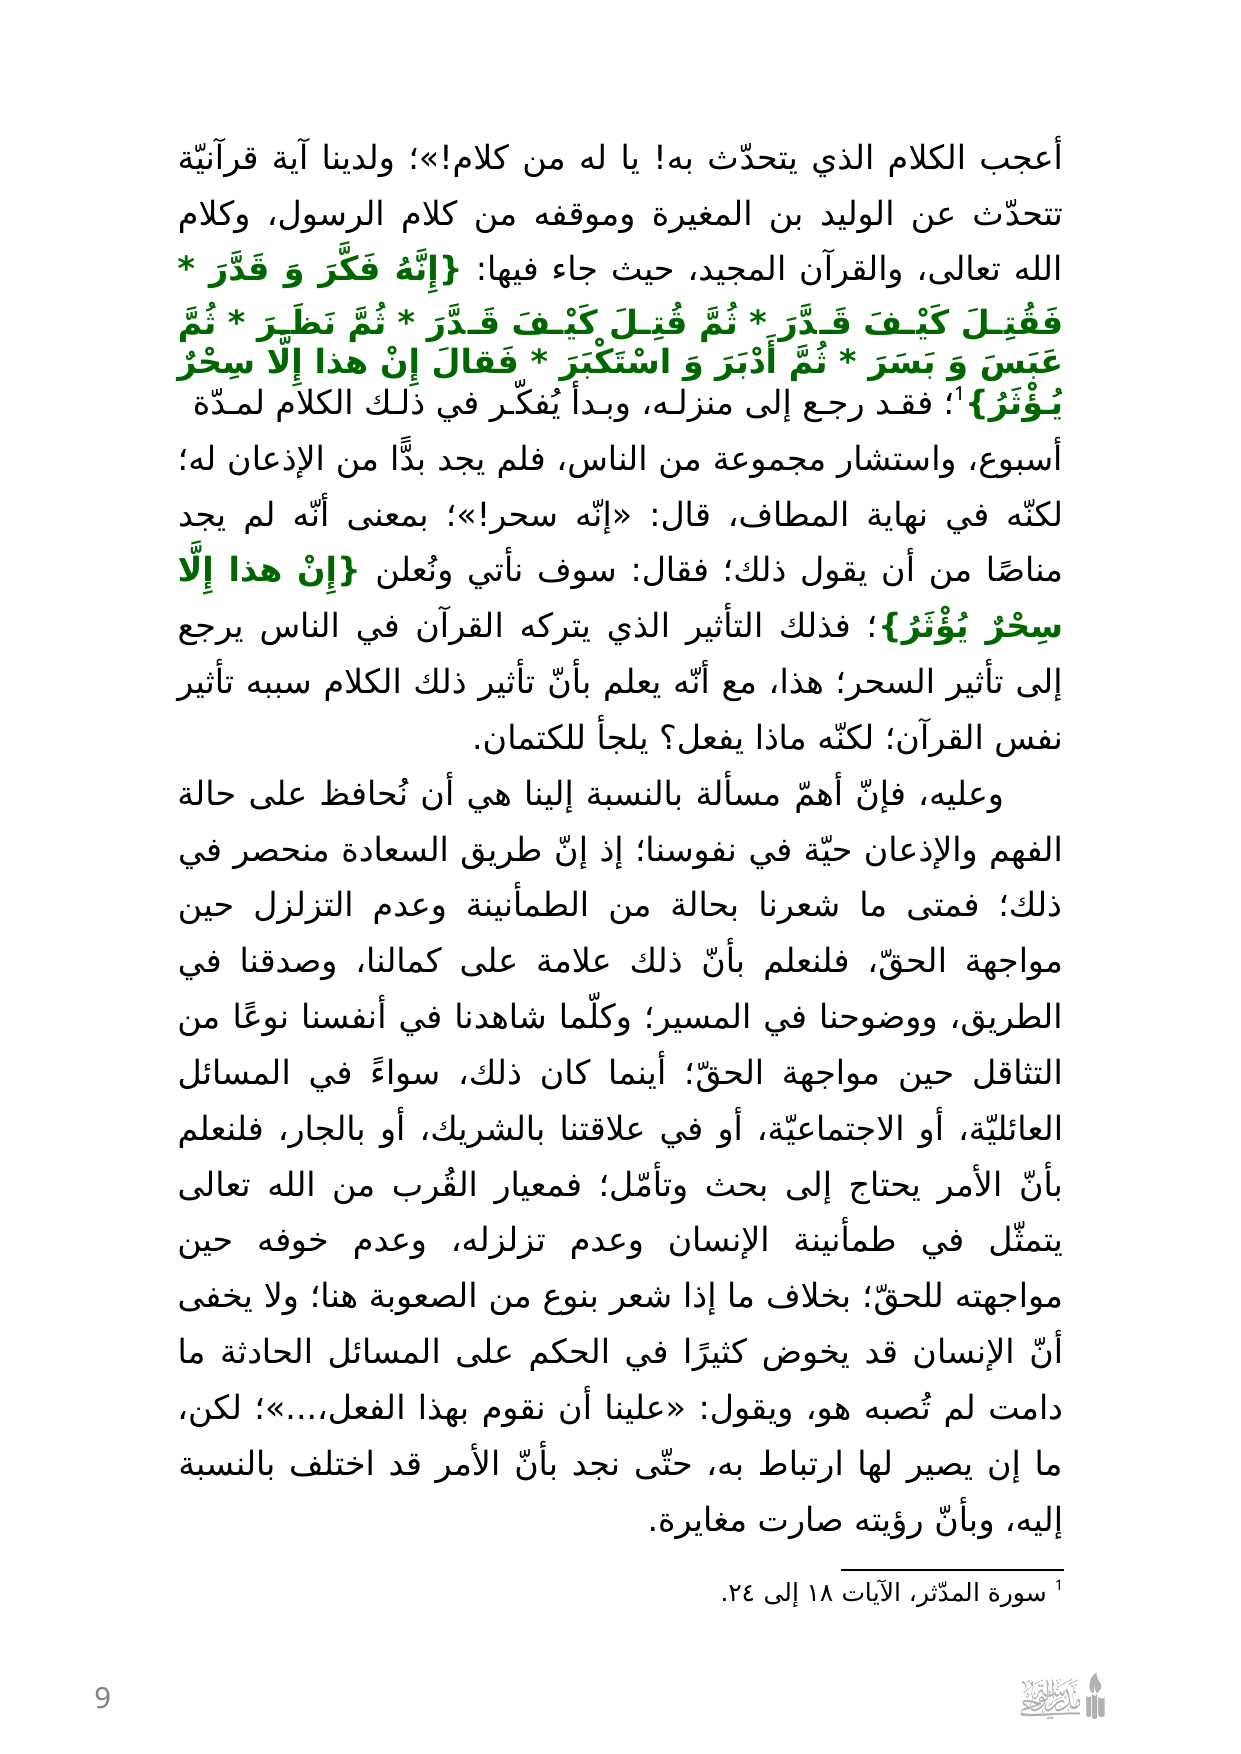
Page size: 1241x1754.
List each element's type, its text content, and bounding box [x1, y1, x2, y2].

text وعليه، فإنّ أهمّ مسألة بالنسبة إلينا هي أن نُحافظ على حالة الفهم والإذعان حيّة في نفوسنا؛ إذ إنّ طريق السعادة منحصر في ذلك؛ فمتى ما شعرنا بحالة من الطمأنينة وعدم التزلزل حين مواجهة الحقّ، فلنعلم بأنّ ذلك علامة على كمالنا، وصدقنا في الطريق، ووضوحنا في المسير؛ وكلّما شاهدنا في أنفسنا نوعًا من التثاقل حين مواجهة الحقّ؛ أينما كان ذلك، سواءً في المسائل العائليّة، أو الاجتماعيّة، أو في علاقتنا بالشريك، أو بالجار، فلنعلم بأنّ الأمر يحتاج إلى بحث وتأمّل؛ فمعيار القُرب من الله تعالى يتمثّل في طمأنينة الإنسان وعدم تزلزله، وعدم خوفه حين مواجهته للحقّ؛ بخلاف ما إذا شعر بنوع من الصعوبة هنا؛ ولا يخفى أنّ الإنسان قد يخوض كثيرًا في الحكم على المسائل الحادثة ما دامت لم تُصبه هو، ويقول: «علينا أن نقوم بهذا الفعل،...»؛ لكن، ما إن يصير لها ارتباط به، حتّى نجد بأنّ الأمر قد اختلف بالنسبة إليه، وبأنّ رؤيته صارت مغايرة. [177, 772, 1063, 1553]
picture [1020, 1672, 1105, 1719]
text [177, 136, 1063, 772]
